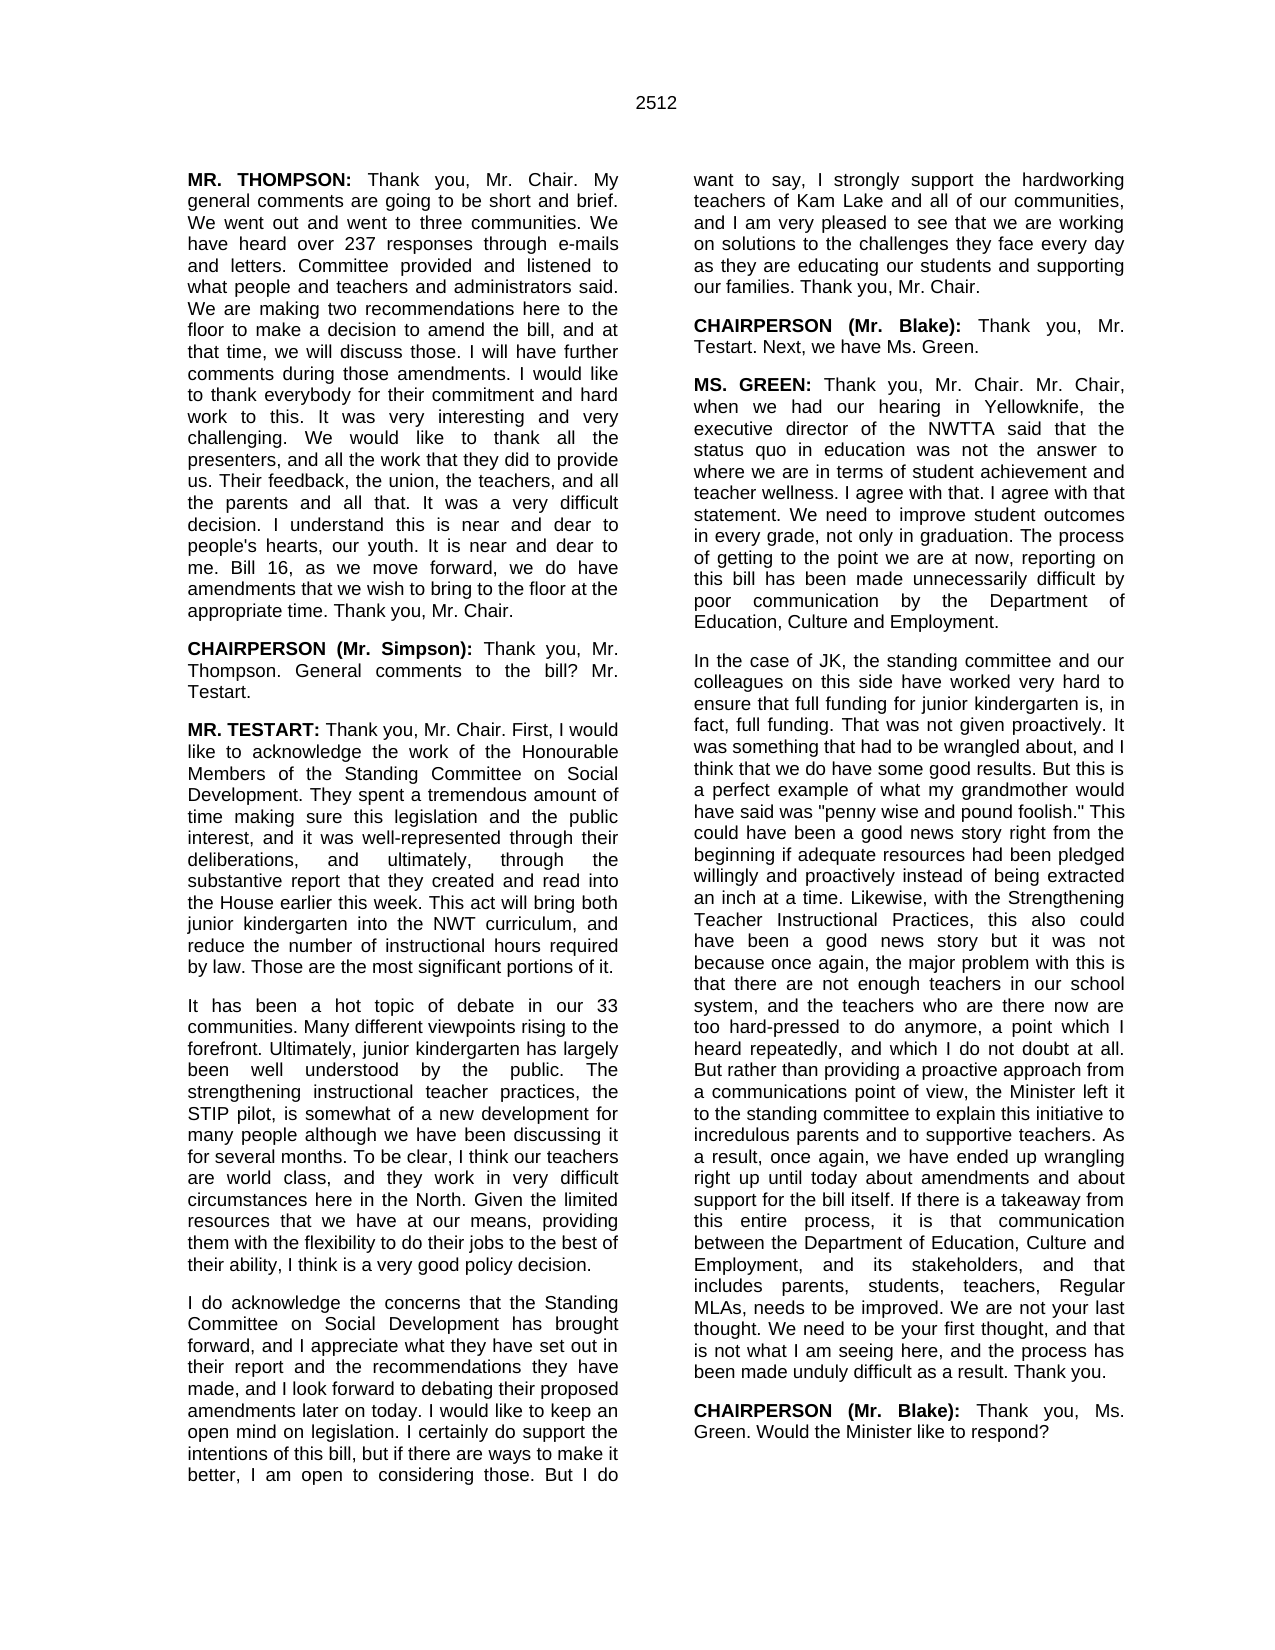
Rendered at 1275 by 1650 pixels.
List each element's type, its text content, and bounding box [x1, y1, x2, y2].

text MR. TESTART: Thank you, Mr. Chair. First, I would like to acknowledge the work of the Honourable Members of the Standing Committee on Social Development. They spent a tremendous amount of time making sure this legislation and the public interest, and it was well-represented through their deliberations, and ultimately, through the substantive report that they created and read into the House earlier this week. This act will bring both junior kindergarten into the NWT curriculum, and reduce the number of instructional hours required by law. Those are the most significant portions of it. [187, 719, 619, 978]
text CHAIRPERSON (Mr. Simpson): Thank you, Mr. Thompson. General comments to the bill? Mr. Testart. [187, 638, 619, 702]
text I do acknowledge the concerns that the Standing Committee on Social Development has brought forward, and I appreciate what they have set out in their report and the recommendations they have made, and I look forward to debating their proposed amendments later on today. I would like to keep an open mind on legislation. I certainly do support the intentions of this bill, but if there are ways to make it better, I am open to considering those. But I do want to say, I strongly support the hardworking teachers of Kam Lake and all of our communities, and I am very pleased to see that we are working on solutions to the challenges they face every day as they are educating our students and supporting our families. Thank you, Mr. Chair. [187, 1292, 619, 1486]
text CHAIRPERSON (Mr. Blake): Thank you, Mr. Testart. Next, we have Ms. Green. [694, 314, 1125, 357]
text I do acknowledge the concerns that the Standing Committee on Social Development has brought forward, and I appreciate what they have set out in their report and the recommendations they have made, and I look forward to debating their proposed amendments later on today. I would like to keep an open mind on legislation. I certainly do support the intentions of this bill, but if there are ways to make it better, I am open to considering those. But I do want to say, I strongly support the hardworking teachers of Kam Lake and all of our communities, and I am very pleased to see that we are working on solutions to the challenges they face every day as they are educating our students and supporting our families. Thank you, Mr. Chair. [694, 168, 1125, 298]
text MS. GREEN: Thank you, Mr. Chair. Mr. Chair, when we had our hearing in Yellowknife, the executive director of the NWTTA said that the status quo in education was not the answer to where we are in terms of student achievement and teacher wellness. I agree with that. I agree with that statement. We need to improve student outcomes in every grade, not only in graduation. The process of getting to the point we are at now, reporting on this bill has been made unnecessarily difficult by poor communication by the Department of Education, Culture and Employment. [694, 374, 1125, 633]
text It has been a hot topic of debate in our 33 communities. Many different viewpoints rising to the forefront. Ultimately, junior kindergarten has largely been well understood by the public. The strengthening instructional teacher practices, the STIP pilot, is somewhat of a new development for many people although we have been discussing it for several months. To be clear, I think our teachers are world class, and they work in very difficult circumstances here in the North. Given the limited resources that we have at our means, providing them with the flexibility to do their jobs to the best of their ability, I think is a very good policy decision. [187, 994, 619, 1275]
text MR. THOMPSON: Thank you, Mr. Chair. My general comments are going to be short and brief. We went out and went to three communities. We have heard over 237 responses through e-mails and letters. Committee provided and listened to what people and teachers and administrators said. We are making two recommendations here to the floor to make a decision to amend the bill, and at that time, we will discuss those. I will have further comments during those amendments. I would like to thank everybody for their commitment and hard work to this. It was very interesting and very challenging. We would like to thank all the presenters, and all the work that they did to provide us. Their feedback, the union, the teachers, and all the parents and all that. It was a very difficult decision. I understand this is near and dear to people's hearts, our youth. It is near and dear to me. Bill 16, as we move forward, we do have amendments that we wish to bring to the floor at the appropriate time. Thank you, Mr. Chair. [187, 168, 619, 621]
text In the case of JK, the standing committee and our colleagues on this side have worked very hard to ensure that full funding for junior kindergarten is, in fact, full funding. That was not given proactively. It was something that had to be wrangled about, and I think that we do have some good results. But this is a perfect example of what my grandmother would have said was "penny wise and pound foolish." This could have been a good news story right from the beginning if adequate resources had been pledged willingly and proactively instead of being extracted an inch at a time. Likewise, with the Strengthening Teacher Instructional Practices, this also could have been a good news story but it was not because once again, the major problem with this is that there are not enough teachers in our school system, and the teachers who are there now are too hard-pressed to do anymore, a point which I heard repeatedly, and which I do not doubt at all. But rather than providing a proactive approach from a communications point of view, the Minister left it to the standing committee to explain this initiative to incredulous parents and to supportive teachers. As a result, once again, we have ended up wrangling right up until today about amendments and about support for the bill itself. If there is a takeaway from this entire process, it is that communication between the Department of Education, Culture and Employment, and its stakeholders, and that includes parents, students, teachers, Regular MLAs, needs to be improved. We are not your last thought. We need to be your first thought, and that is not what I am seeing here, and the process has been made unduly difficult as a result. Thank you. [694, 649, 1125, 1383]
text CHAIRPERSON (Mr. Blake): Thank you, Ms. Green. Would the Minister like to respond? [694, 1399, 1125, 1442]
